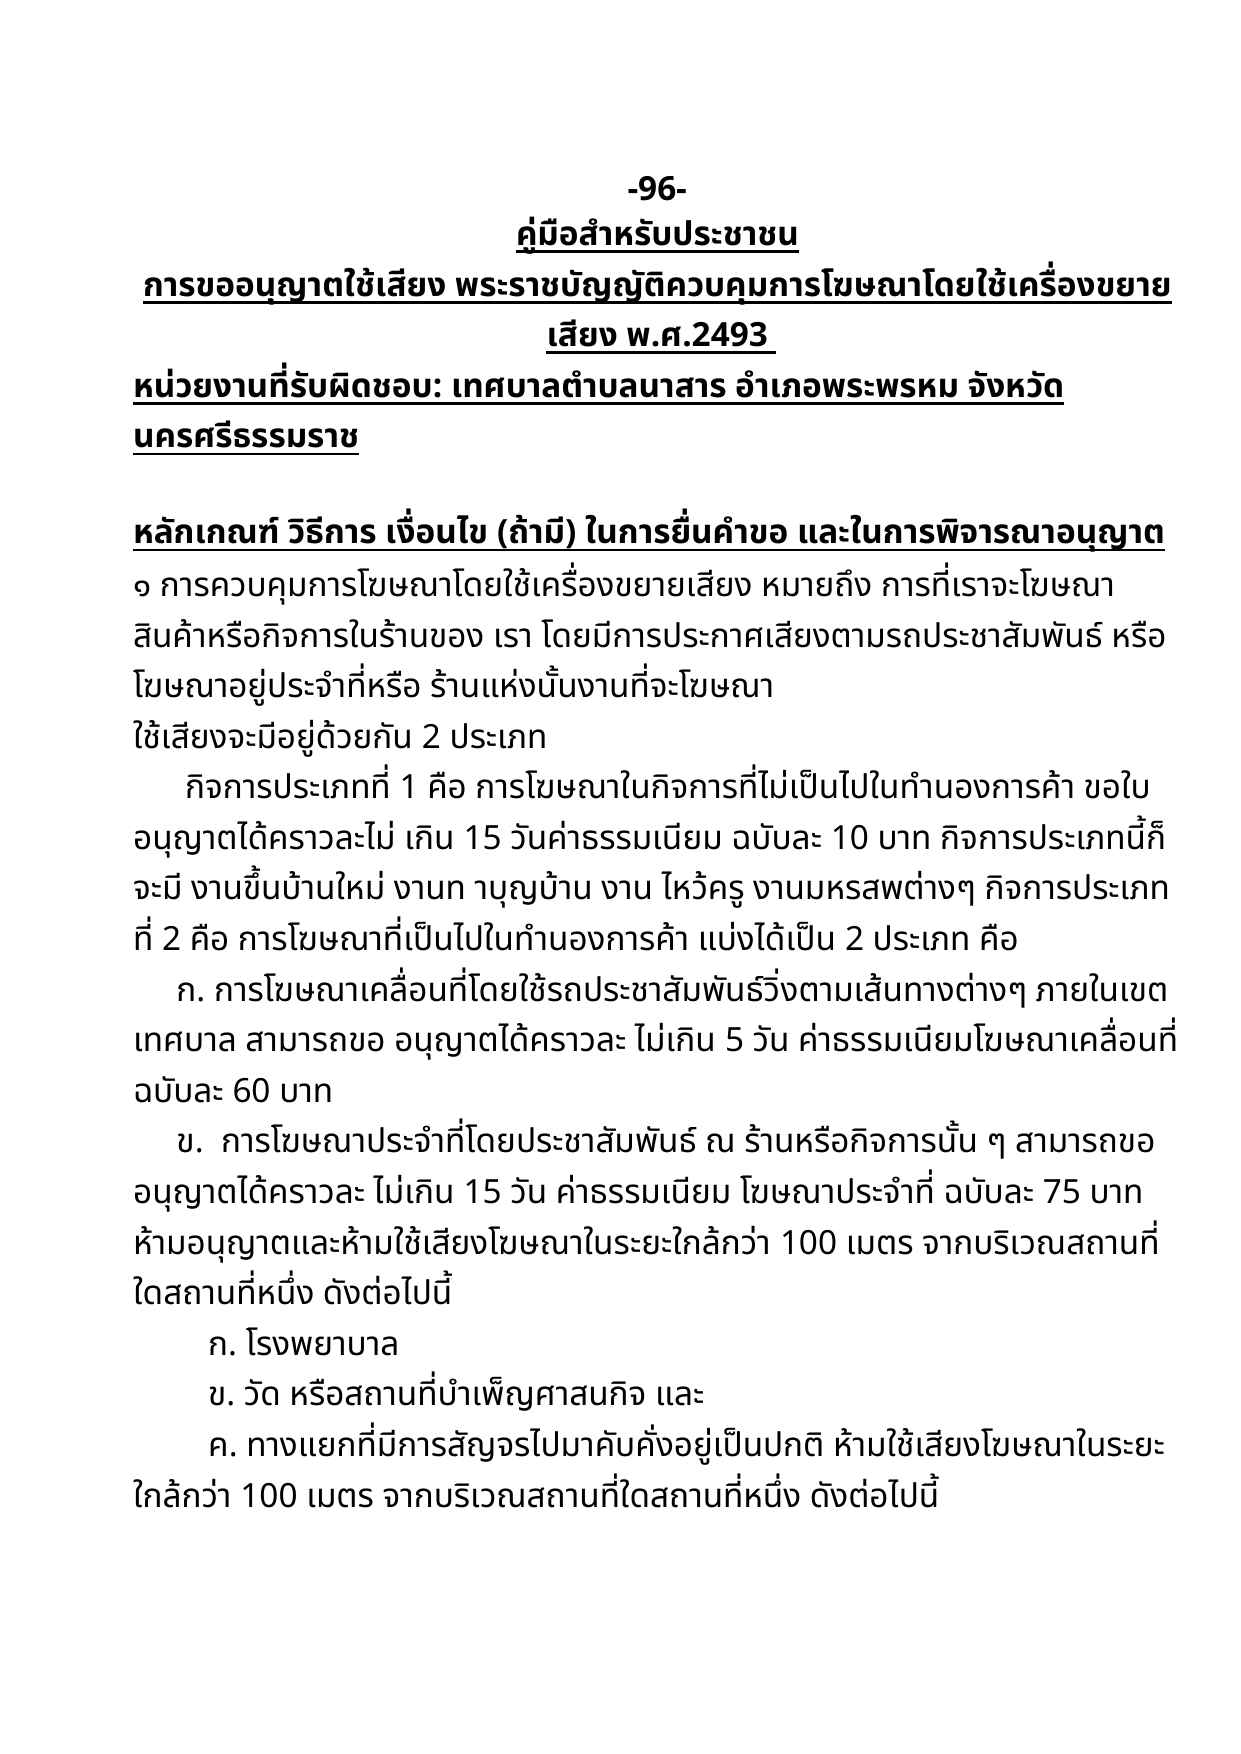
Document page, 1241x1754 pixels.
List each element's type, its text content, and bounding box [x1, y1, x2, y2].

text กิจการประเภทที่ 1 คือ การโฆษณาในกิจการที่ไม่เป็นไปในทำนองการค้า ขอใบอนุญาตได้คราวละไม่ เกิน 15 วันค่าธรรมเนียม ฉบับละ 10 บาท กิจการประเภทนี้ก็จะมี งานขึ้นบ้านใหม่ งานท าบุญบ้าน งาน ไหว้ครู งานมหรสพต่างๆ กิจการประเภทที่ 2 คือ การโฆษณาที่เป็นไปในทำนองการค้า แบ่งได้เป็น 2 ประเภท คือ [133, 763, 1181, 965]
text หน่วยงานที่รับผิดชอบ: เทศบาลตำบลนาสาร อำเภอพระพรหม จังหวัดนครศรีธรรมราช [133, 362, 1181, 463]
text -96- [133, 165, 1181, 210]
text ก. การโฆษณาเคลื่อนที่โดยใช้รถประชาสัมพันธ์วิ่งตามเส้นทางต่างๆ ภายในเขตเทศบาล สามารถขอ อนุญาตได้คราวละ ไม่เกิน 5 วัน ค่าธรรมเนียมโฆษณาเคลื่อนที่ ฉบับละ 60 บาท [133, 965, 1181, 1117]
text การขออนุญาตใช้เสียง พระราชบัญญัติควบคุมการโฆษณาโดยใช้เครื่องขยายเสียง พ.ศ.2493 [133, 261, 1181, 362]
text ค. ทางแยกที่มีการสัญจรไปมาคับคั่งอยู่เป็นปกติ ห้ามใช้เสียงโฆษณาในระยะใกล้กว่า 100 เมตร จากบริเวณสถานที่ใดสถานที่หนึ่ง ดังต่อไปนี้ [133, 1421, 1181, 1522]
text ๑ การควบคุมการโฆษณาโดยใช้เครื่องขยายเสียง หมายถึง การที่เราจะโฆษณาสินค้าหรือกิจการในร้านของ เรา โดยมีการประกาศเสียงตามรถประชาสัมพันธ์ หรือ โฆษณาอยู่ประจำที่หรือ ร้านแห่งนั้นงานที่จะโฆษณา [133, 561, 1181, 712]
text ข. วัด หรือสถานที่บำเพ็ญศาสนกิจ และ [133, 1370, 1181, 1421]
text หลักเกณฑ์ วิธีการ เงื่อนไข (ถ้ามี) ในการยื่นคำขอ และในการพิจารณาอนุญาต [133, 508, 1181, 559]
text ใช้เสียงจะมีอยู่ด้วยกัน 2 ประเภท [133, 712, 1181, 763]
text ก. โรงพยาบาล [133, 1319, 1181, 1370]
text คู่มือสำหรับประชาชน [133, 210, 1181, 261]
text ข. การโฆษณาประจำที่โดยประชาสัมพันธ์ ณ ร้านหรือกิจการนั้น ๆ สามารถขออนุญาตได้คราวละ ไม่เกิน 15 วัน ค่าธรรมเนียม โฆษณาประจำที่ ฉบับละ 75 บาท ห้ามอนุญาตและห้ามใช้เสียงโฆษณาในระยะใกล้กว่า 100 เมตร จากบริเวณสถานที่ใดสถานที่หนึ่ง ดังต่อไปนี้ [133, 1117, 1181, 1319]
